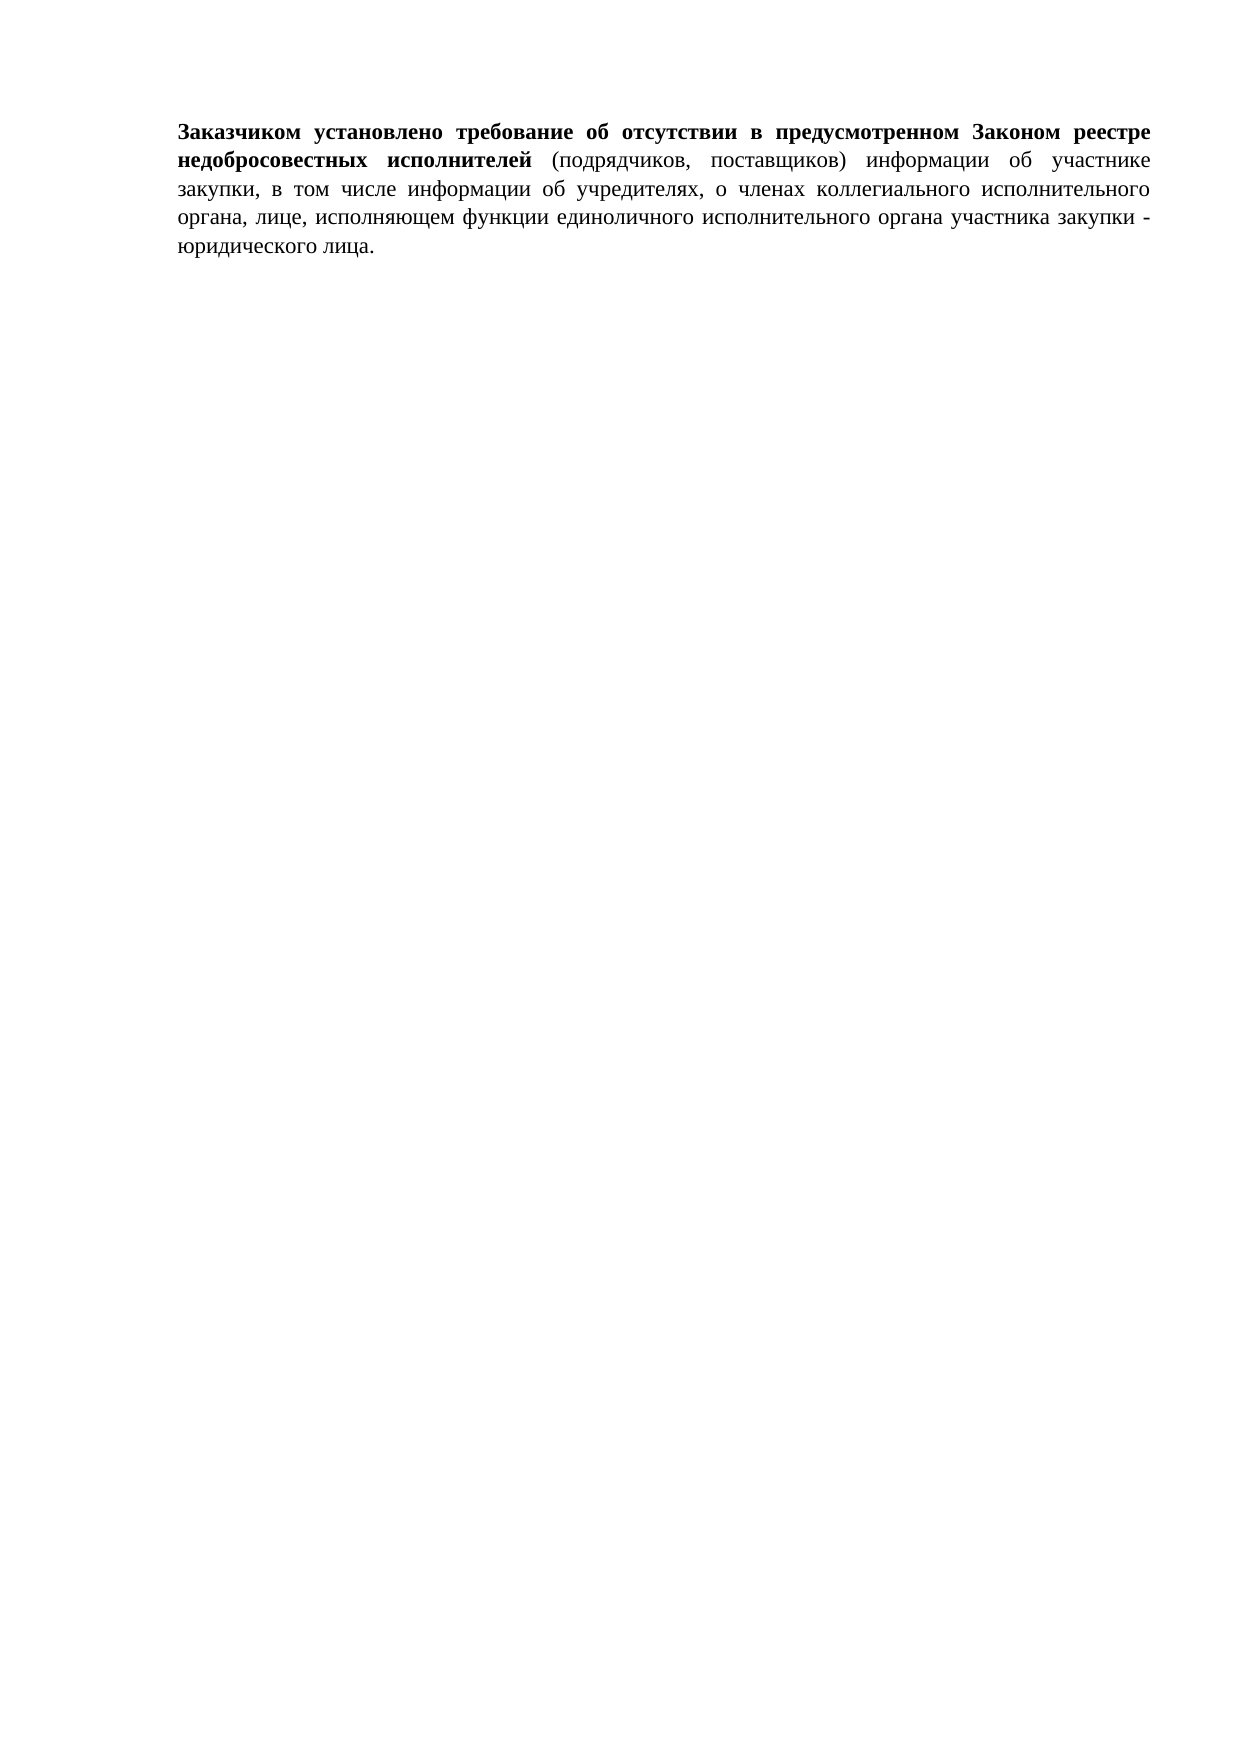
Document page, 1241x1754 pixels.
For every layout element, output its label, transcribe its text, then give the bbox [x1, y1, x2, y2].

text Заказчиком установлено требование об отсутствии в предусмотренном Законом реестре недобросовестных исполнителей (подрядчиков, поставщиков) информации об участнике закупки, в том числе информации об учредителях, о членах коллегиального исполнительного органа, лице, исполняющем функции единоличного исполнительного органа участника закупки - юридического лица. [177, 118, 1152, 258]
